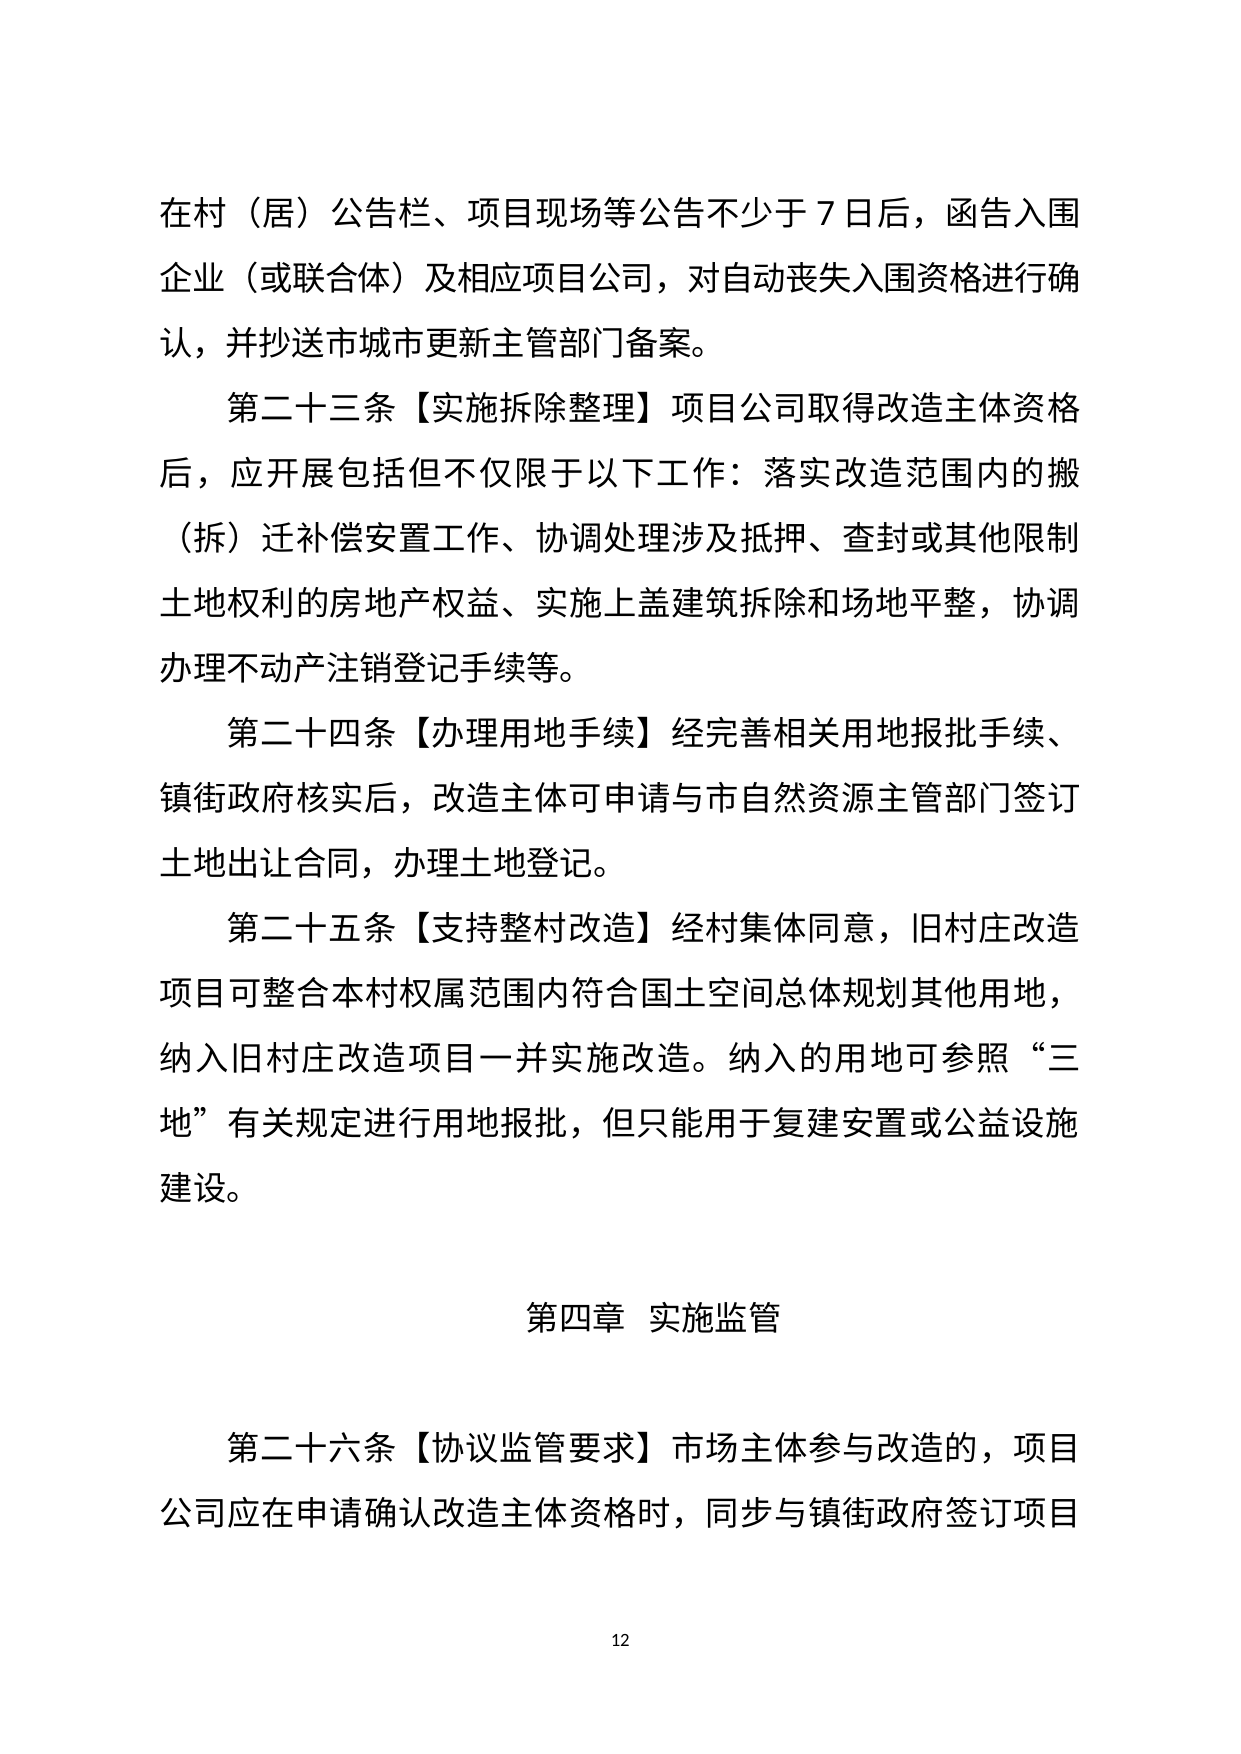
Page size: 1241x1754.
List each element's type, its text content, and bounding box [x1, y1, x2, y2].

text 第二十三条【实施拆除整理】项目公司取得改造主体资格后，应开展包括但不仅限于以下工作：落实改造范围内的搬（拆）迁补偿安置工作、协调处理涉及抵押、查封或其他限制土地权利的房地产权益、实施上盖建筑拆除和场地平整，协调办理不动产注销登记手续等。 [159, 373, 1081, 698]
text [159, 1413, 1081, 1543]
text 第二十五条【支持整村改造】经村集体同意，旧村庄改造项目可整合本村权属范围内符合国土空间总体规划其他用地，纳入旧村庄改造项目一并实施改造。纳入的用地可参照“三地”有关规定进行用地报批，但只能用于复建安置或公益设施建设。 [159, 893, 1081, 1218]
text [159, 178, 1081, 373]
text 第四章 实施监管 [159, 1283, 1081, 1348]
text 第二十四条【办理用地手续】经完善相关用地报批手续、镇街政府核实后，改造主体可申请与市自然资源主管部门签订土地出让合同，办理土地登记。 [159, 698, 1081, 893]
